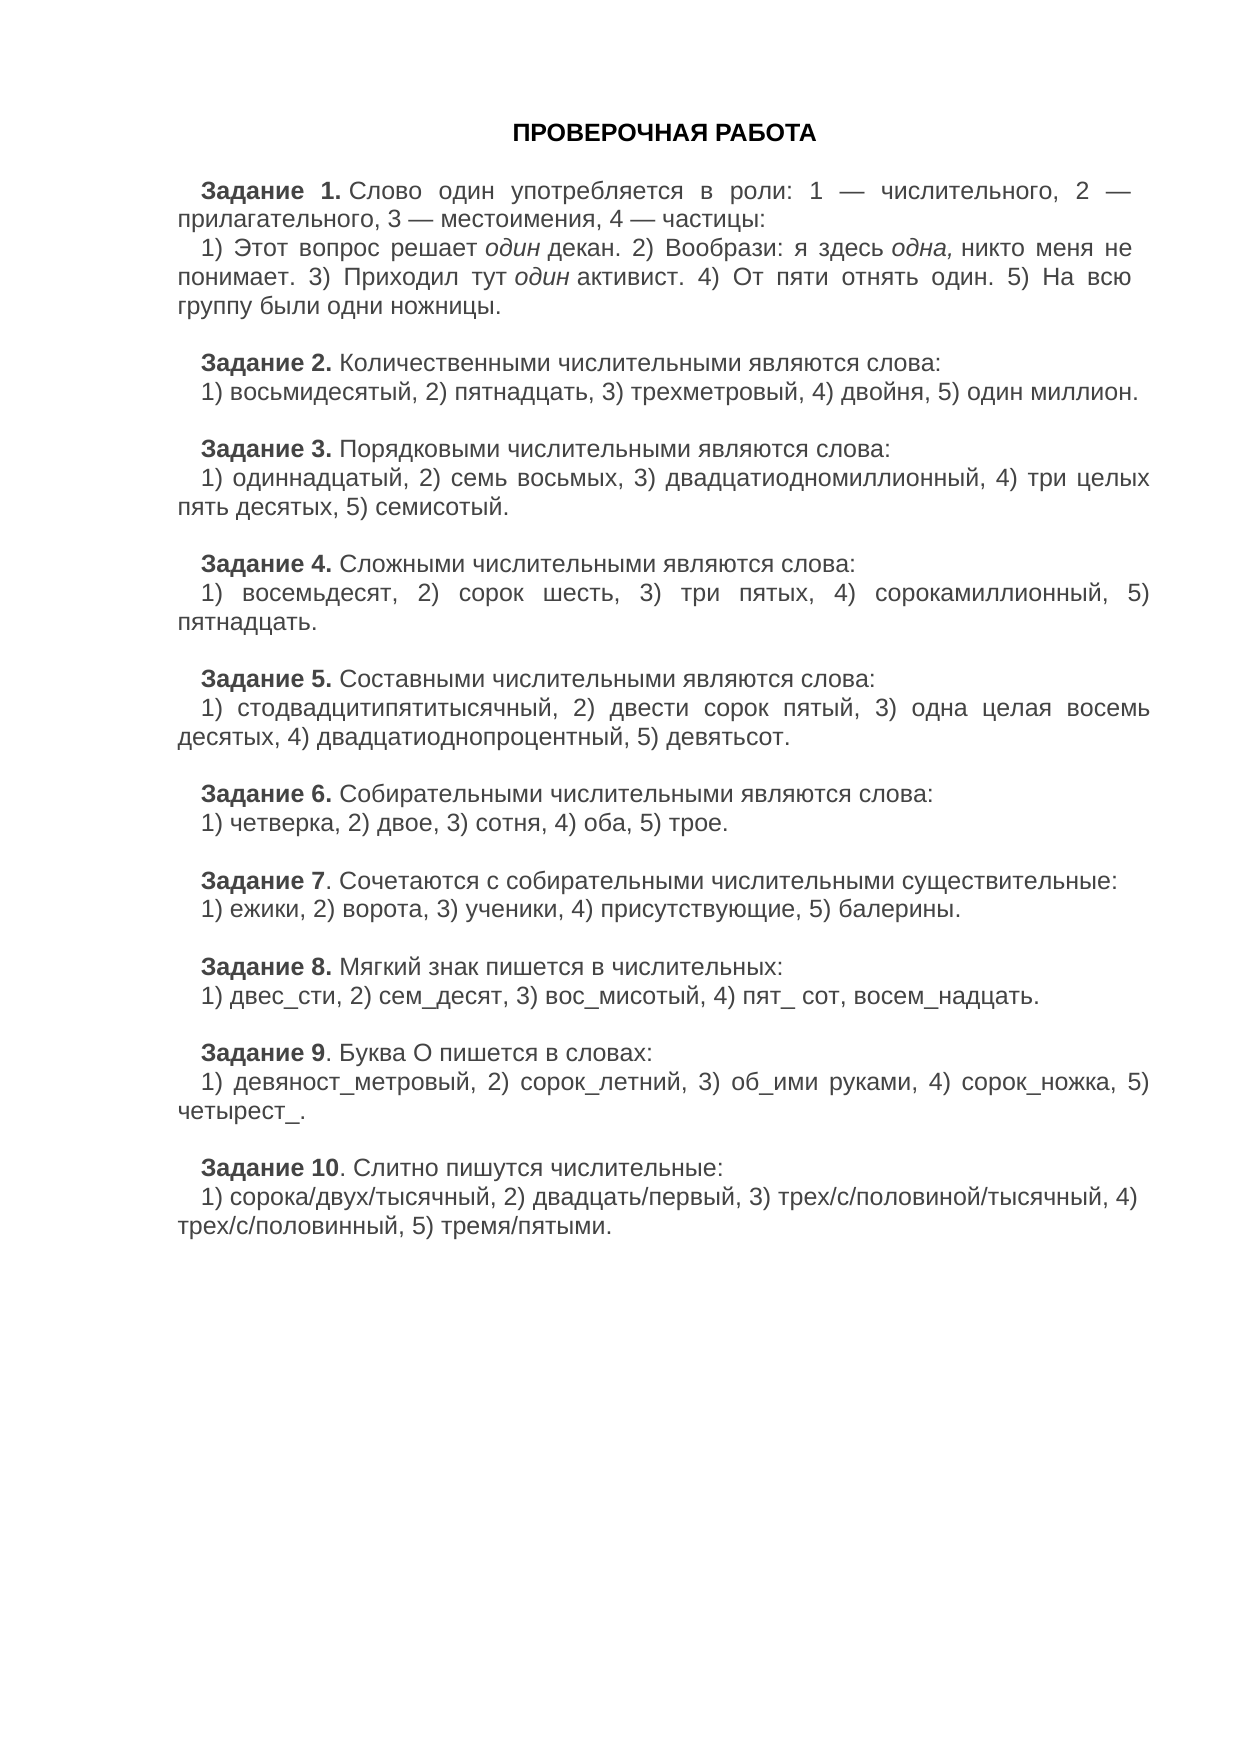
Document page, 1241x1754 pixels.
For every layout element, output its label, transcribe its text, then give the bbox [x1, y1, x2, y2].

text 1) восемьдесят, 2) сорок шесть, 3) три пятых, 4) сорокамиллионный, 5) пятнадцать. [177, 578, 1152, 636]
text 1) сорока/двух/тысячный, 2) двадцать/первый, 3) трех/с/половиной/тысячный, 4) трех/с/половинный, 5) тремя/пятыми. [177, 1182, 1152, 1239]
text 1) одиннадцатый, 2) семь восьмых, 3) двадцатиодномиллионный, 4) три целых пять десятых, 5) семисотый. [177, 463, 1152, 521]
text 1) двес_сти, 2) сем_десят, 3) вос_мисотый, 4) пят_ сот, восем_надцать. [177, 981, 1152, 1009]
text 1) девяност_метровый, 2) сорок_летний, 3) об_ими руками, 4) сорок_ножка, 5) четырест_. [177, 1067, 1152, 1124]
text Задание 1. Слово один употребляется в роли: 1 — числительного, 2 — прилагательного, 3 — местоимения, 4 — частицы: [177, 176, 1132, 233]
text Задание 4. Сложными числительными являются слова: [177, 549, 1152, 578]
text 1) стодвадцитипятитысячный, 2) двести сорок пятый, 3) одна целая восемь десятых, 4) двадцатиоднопроцентный, 5) девятьсот. [177, 693, 1152, 751]
text Задание 6. Собирательными числительными являются слова: [177, 779, 1152, 808]
text Задание 3. Порядковыми числительными являются слова: [177, 434, 1152, 463]
text 1) ежики, 2) ворота, 3) ученики, 4) присутствующие, 5) балерины. [177, 894, 1152, 923]
text ПРОВЕРОЧНАЯ РАБОТА [177, 118, 1152, 147]
text 1) восьмидесятый, 2) пятнадцать, 3) трехметровый, 4) двойня, 5) один миллион. [177, 377, 1152, 406]
text Задание 5. Составными числительными являются слова: [177, 664, 1152, 693]
text 1) четверка, 2) двое, 3) сотня, 4) оба, 5) трое. [177, 808, 1152, 837]
text 1) Этот вопрос решает один декан. 2) Вообрази: я здесь одна, никто меня не понимает. 3) Приходил тут один активист. 4) От пяти отнять один. 5) На всю группу были одни ножницы. [177, 233, 1132, 319]
text Задание 8. Мягкий знак пишется в числительных: [177, 952, 1152, 981]
text Задание 2. Количественными числительными являются слова: [177, 348, 1152, 377]
text Задание 7. Сочетаются с собирательными числительными существительные: [177, 866, 1152, 894]
text Задание 10. Слитно пишутся числительные: [177, 1153, 1152, 1182]
text Задание 9. Буква О пишется в словах: [177, 1038, 1152, 1067]
